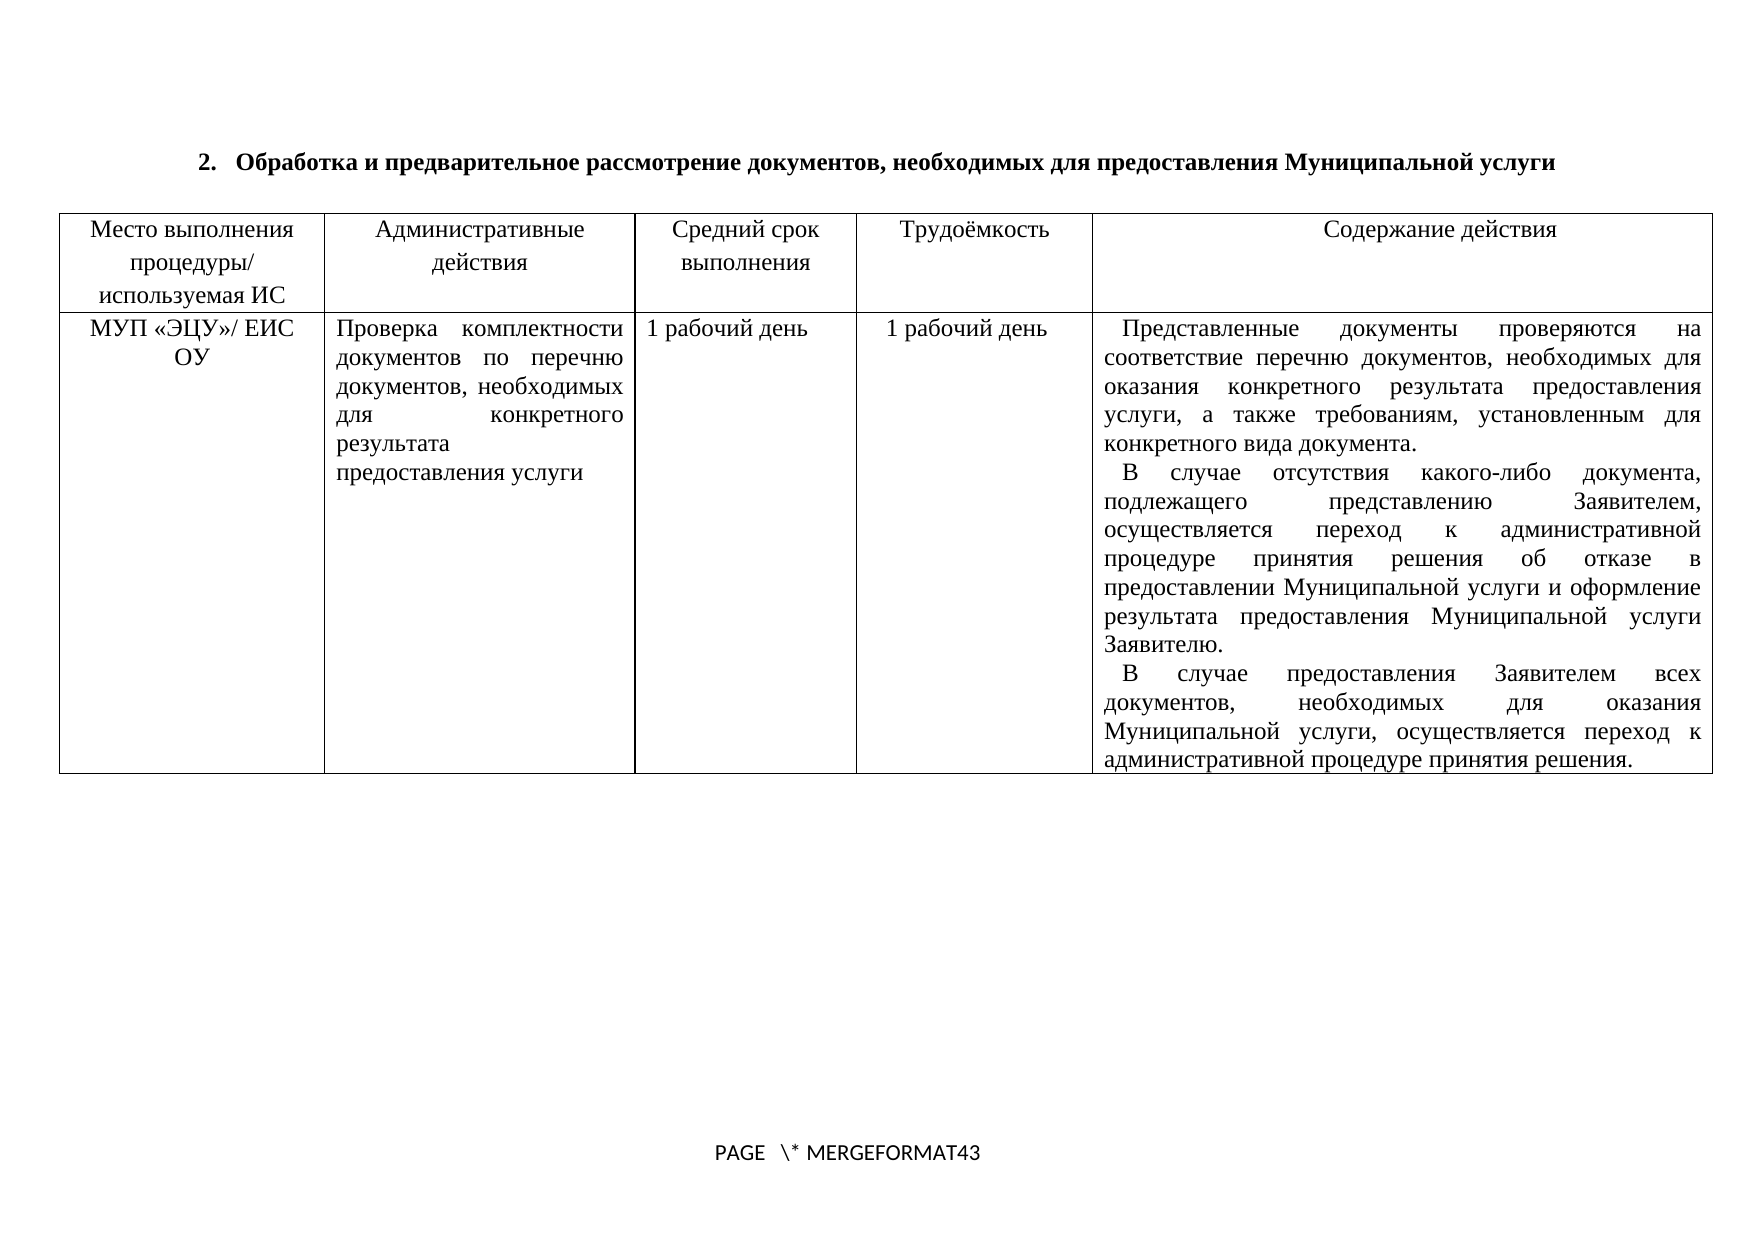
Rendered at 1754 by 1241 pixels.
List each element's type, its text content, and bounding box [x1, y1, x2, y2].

table_header Трудоёмкость [857, 214, 1092, 312]
list Обработка и предварительное рассмотрение документов, необходимых для предоставления Муниципальной услуги [103, 147, 1651, 176]
table_header Административные действия [325, 214, 634, 312]
table_header Место выполнения процедуры/ используемая ИС [60, 214, 324, 312]
table_header Содержание действия [1093, 214, 1712, 312]
table_cell МУП «ЭЦУ»/ ЕИС ОУ [60, 313, 324, 773]
table_cell 1 рабочий день [636, 313, 856, 773]
table_header Средний срок выполнения [636, 214, 856, 312]
table_cell Представленные документы проверяются на соответствие перечню документов, необходимых для оказания конкретного результата предоставления услуги, а также требованиям, установленным для конкретного вида документа. В случае отсутствия какого-либо документа, подлежащего представлению Заявителем, осуществляется переход к административной процедуре принятия решения об отказе в предоставлении Муниципальной услуги и оформление результата предоставления Муниципальной услуги Заявителю. В случае предоставления Заявителем всех документов, необходимых для оказания Муниципальной услуги, осуществляется переход к административной процедуре принятия решения. [1093, 313, 1712, 773]
table_cell 1 рабочий день [857, 313, 1092, 773]
table_cell Проверка комплектности документов по перечню документов, необходимых для конкретного результата предоставления услуги [325, 313, 634, 773]
